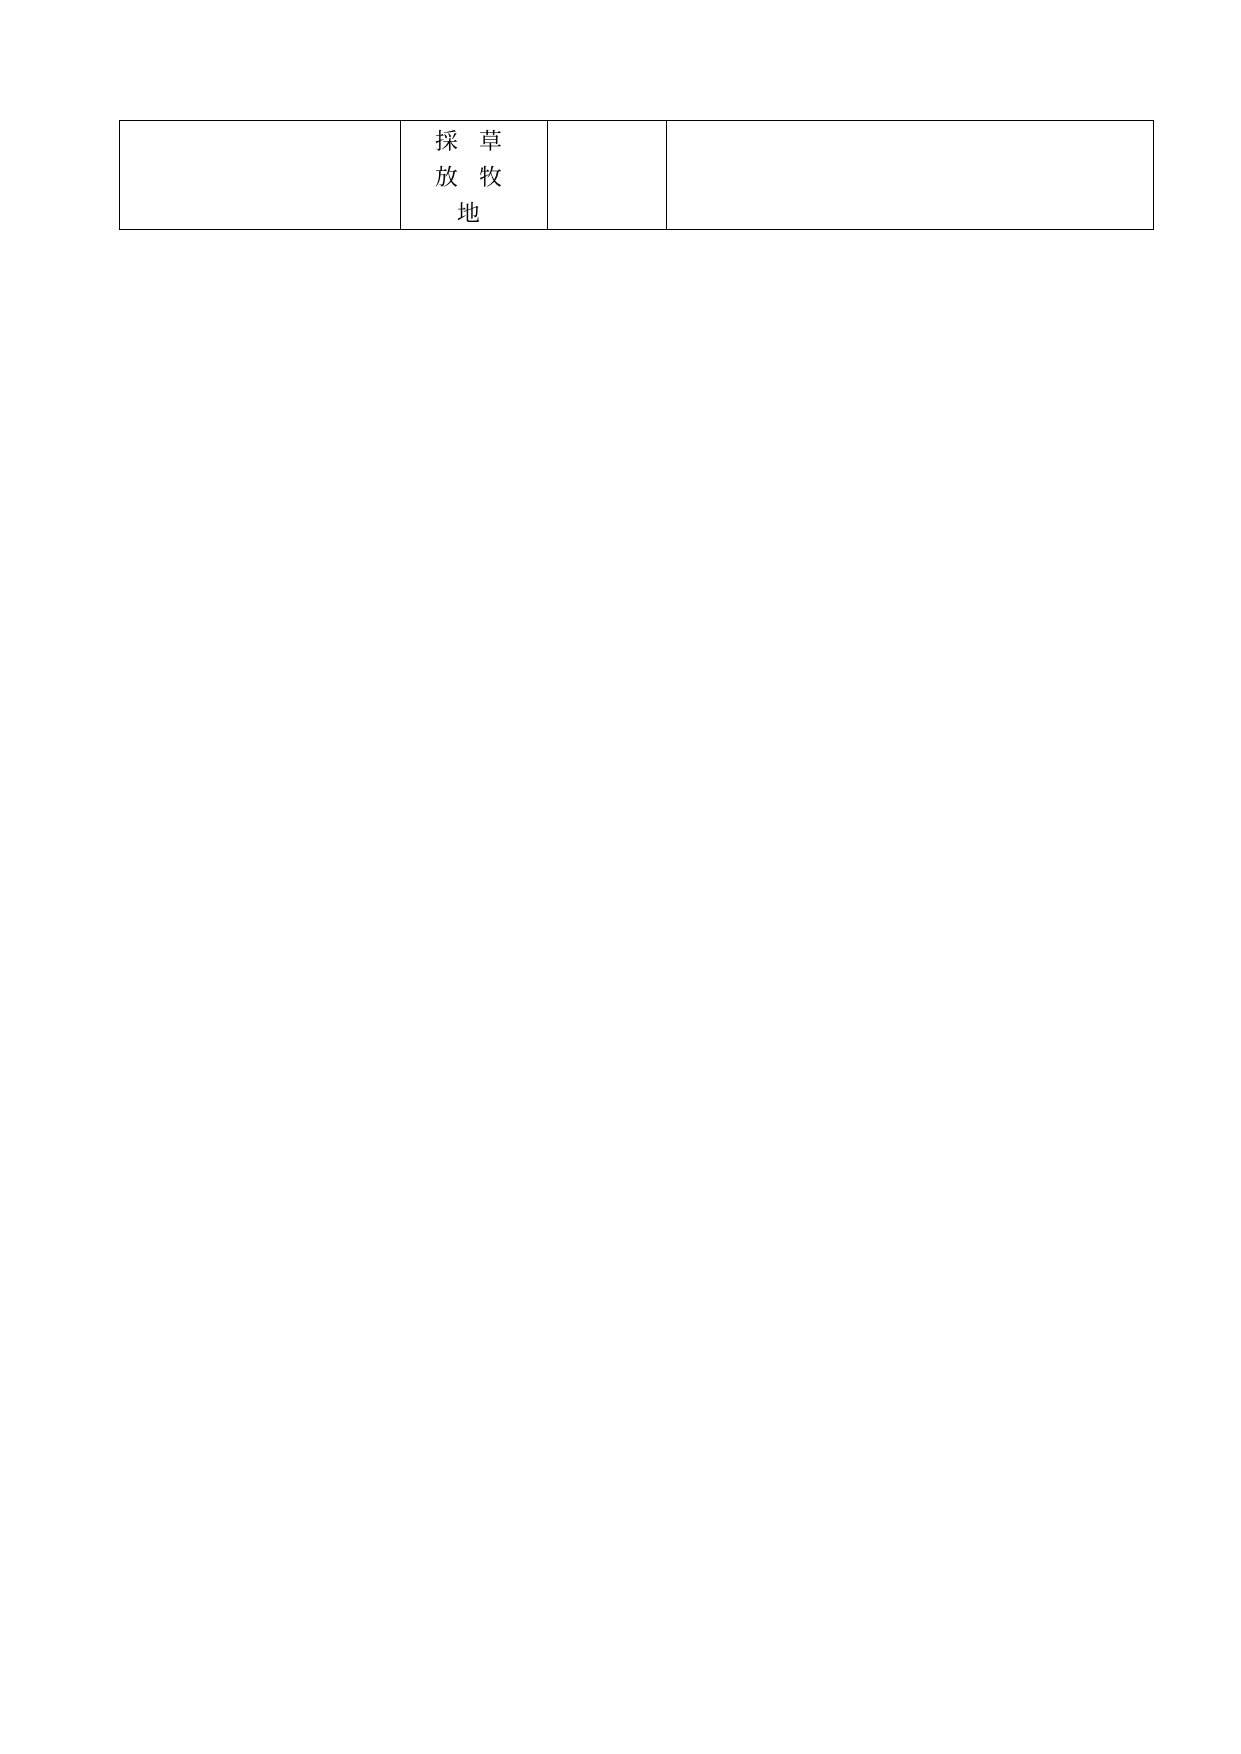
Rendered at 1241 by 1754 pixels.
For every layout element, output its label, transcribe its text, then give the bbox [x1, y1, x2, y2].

table_cell [548, 121, 666, 229]
table_cell 採草放牧地 [401, 121, 547, 229]
